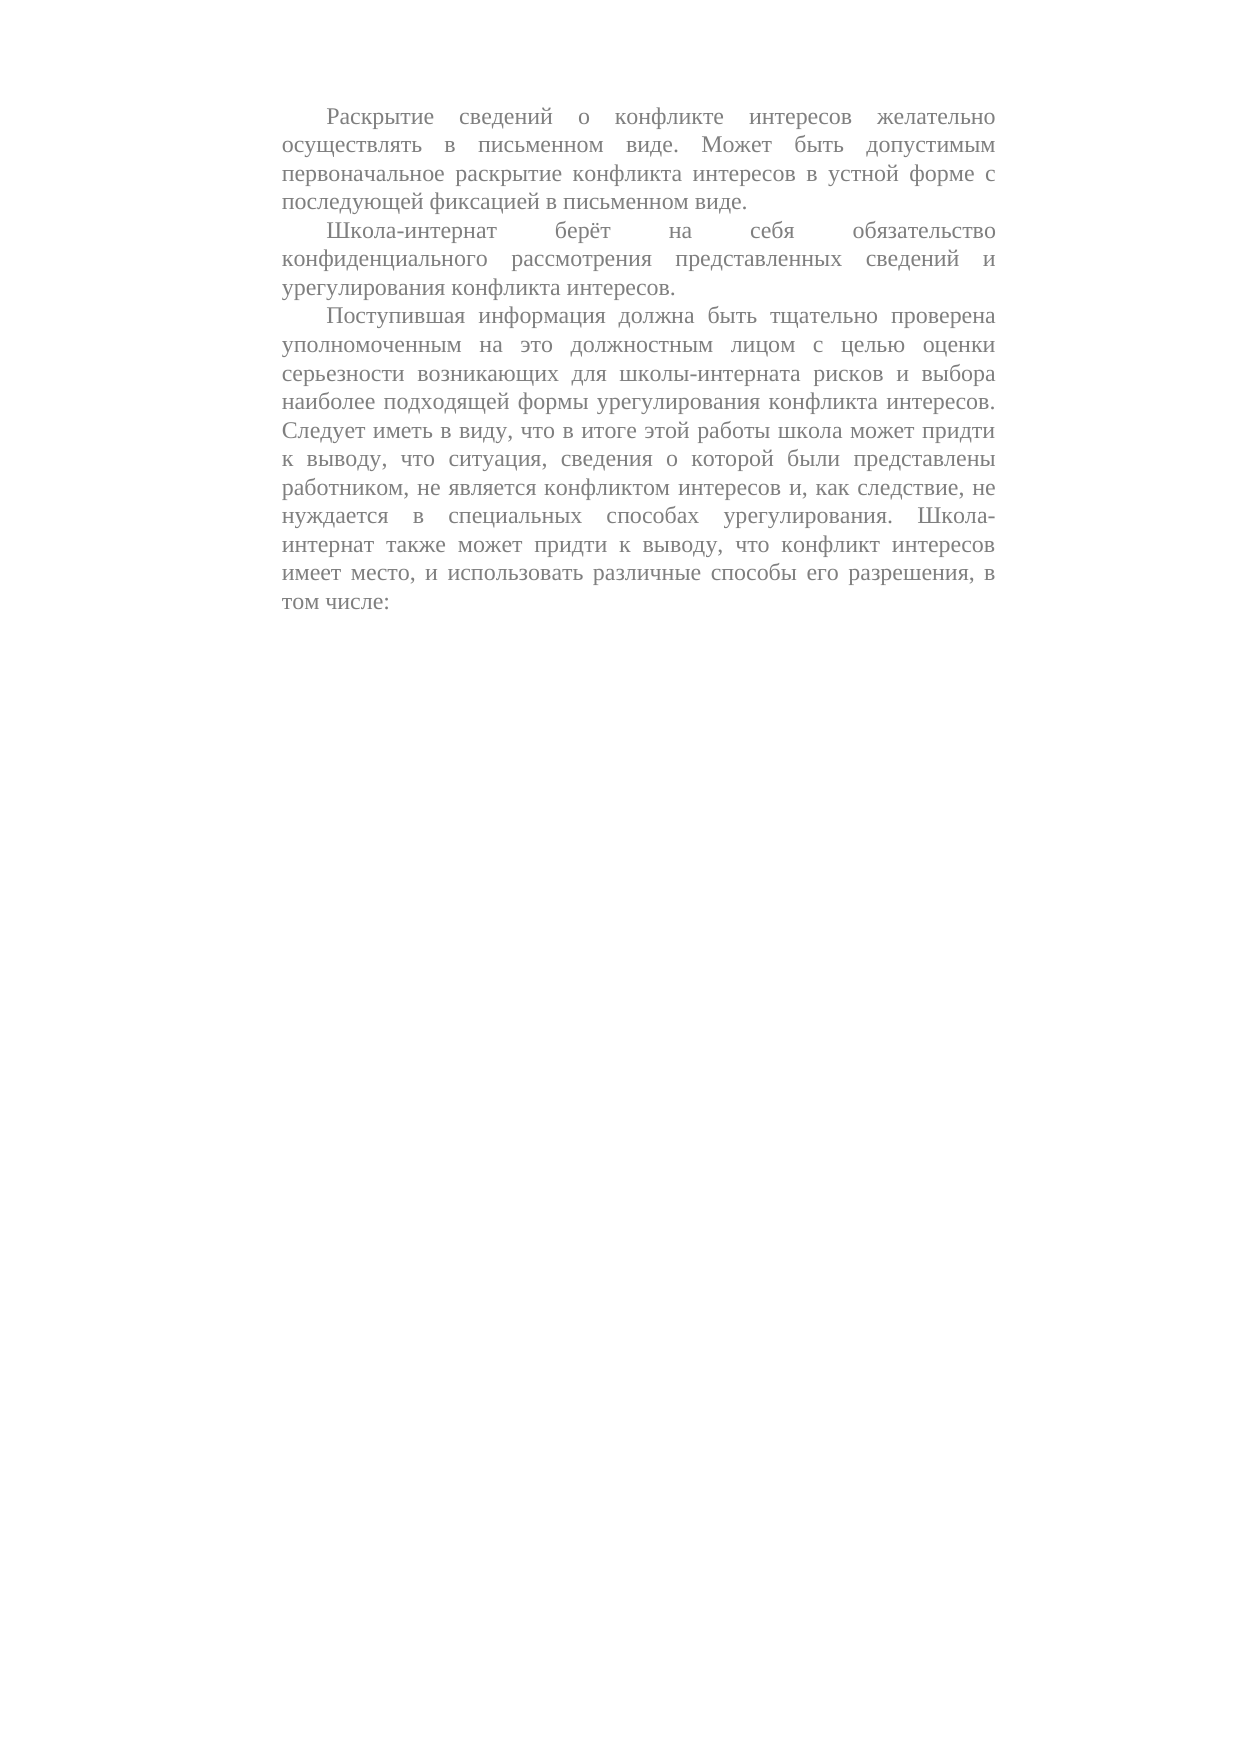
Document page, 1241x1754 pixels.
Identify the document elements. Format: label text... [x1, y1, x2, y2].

text Раскрытие сведений о конфликте интересов желательно осуществлять в письменном виде. Может быть допустимым первоначальное раскрытие конфликта интересов в устной форме с последующей фиксацией в письменном виде. [282, 101, 997, 216]
text Поступившая информация должна быть тщательно проверена уполномоченным на это должностным лицом с целью оценки серьезности возникающих для школы-интерната рисков и выбора наиболее подходящей формы урегулирования конфликта интересов. Следует иметь в виду, что в итоге этой работы школа может придти к выводу, что ситуация, сведения о которой были представлены работником, не является конфликтом интересов и, как следствие, не нуждается в специальных способах урегулирования. Школа-интернат также может придти к выводу, что конфликт интересов имеет место, и использовать различные способы его разрешения, в том числе: [282, 301, 997, 615]
text Школа-интернат берёт на себя обязательство конфиденциального рассмотрения представленных сведений и урегулирования конфликта интересов. [282, 216, 997, 301]
